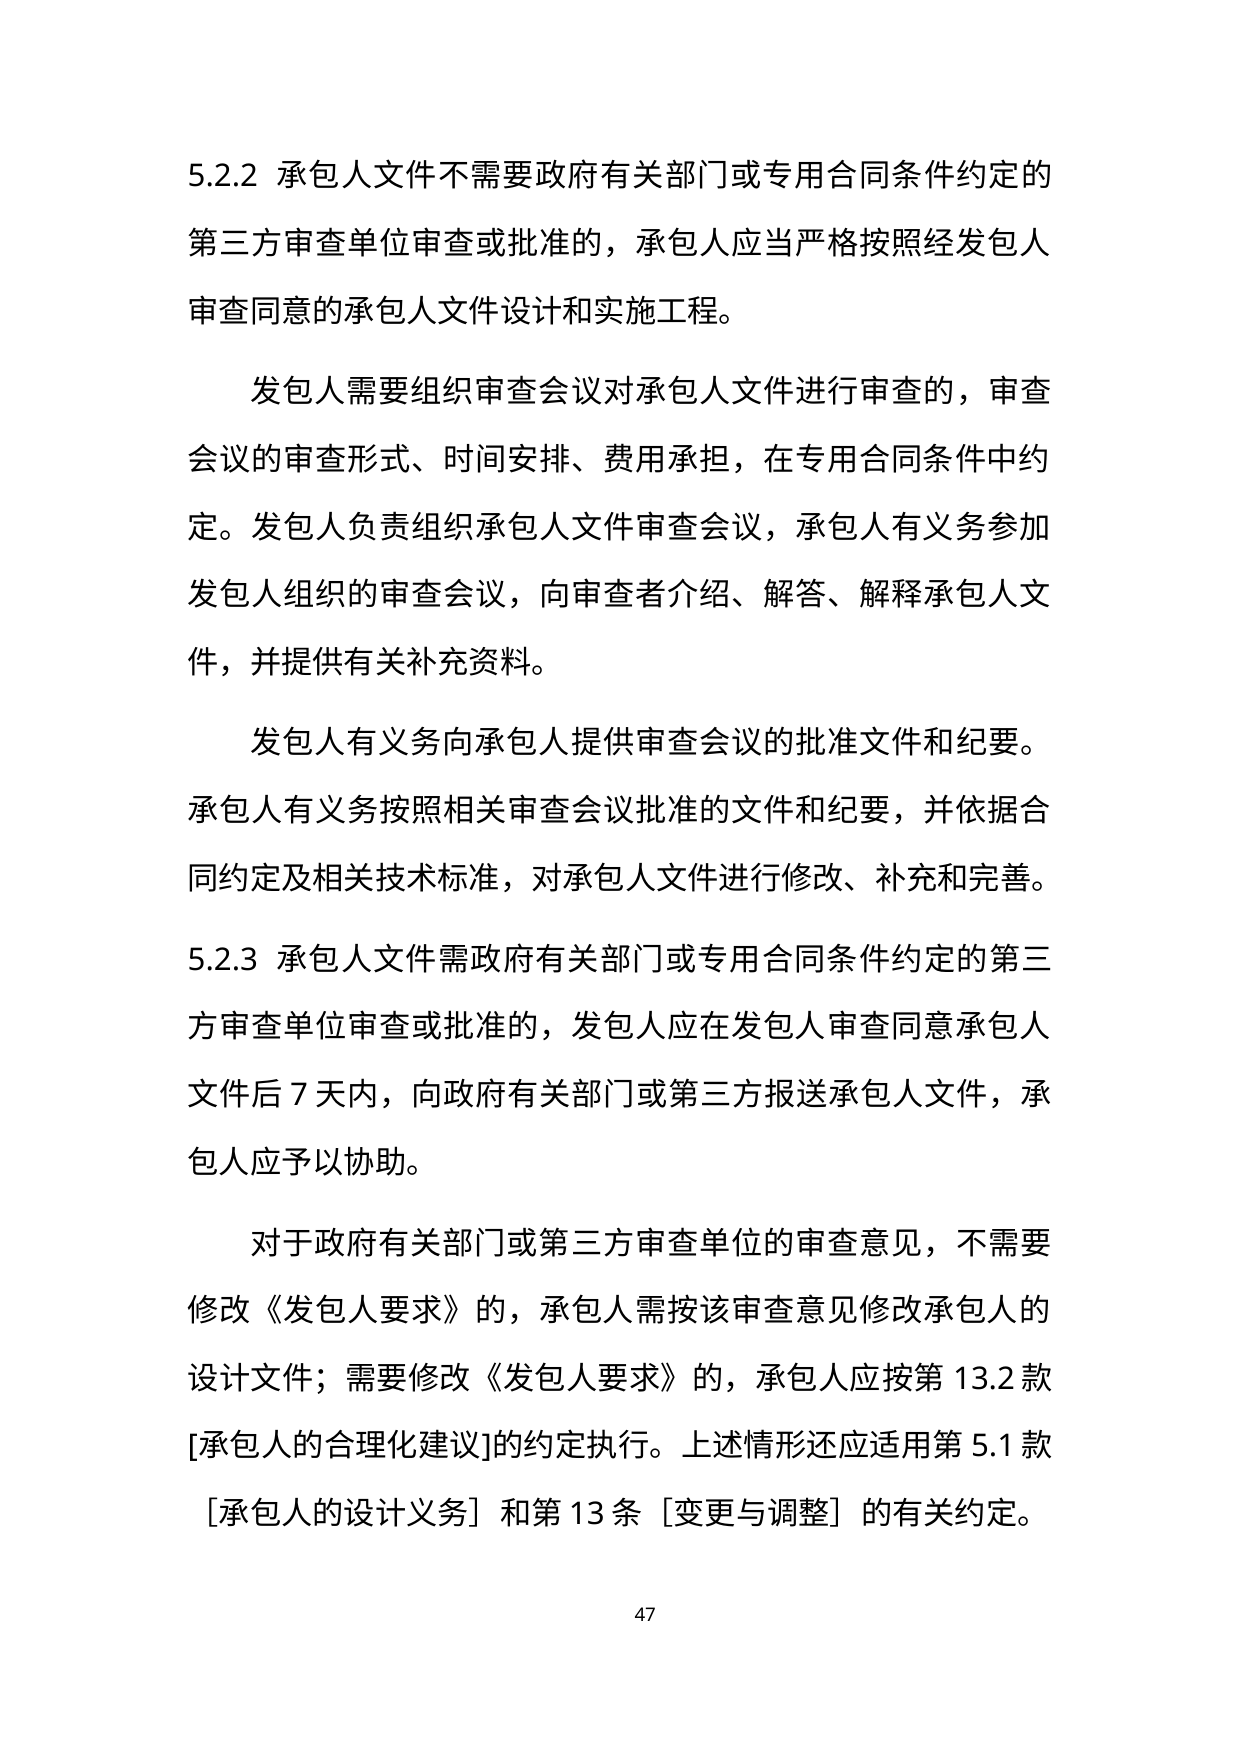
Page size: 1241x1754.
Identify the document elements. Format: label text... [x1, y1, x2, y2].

text 对于政府有关部门或第三方审查单位的审查意见，不需要修改《发包人要求》的，承包人需按该审查意见修改承包人的设计文件；需要修改《发包人要求》的，承包人应按第13.2款[承包人的合理化建议]的约定执行。上述情形还应适用第5.1款［承包人的设计义务］和第13条［变更与调整］的有关约定。 [187, 1218, 1053, 1533]
text 发包人需要组织审查会议对承包人文件进行审查的，审查会议的审查形式、时间安排、费用承担，在专用合同条件中约定。发包人负责组织承包人文件审查会议，承包人有义务参加发包人组织的审查会议，向审查者介绍、解答、解释承包人文件，并提供有关补充资料。 [187, 366, 1053, 683]
text 发包人有义务向承包人提供审查会议的批准文件和纪要。承包人有义务按照相关审查会议批准的文件和纪要，并依据合同约定及相关技术标准，对承包人文件进行修改、补充和完善。 [187, 718, 1053, 898]
list 承包人文件不需要政府有关部门或专用合同条件约定的第三方审查单位审查或批准的，承包人应当严格按照经发包人审查同意的承包人文件设计和实施工程。 [187, 150, 1053, 331]
list 承包人文件需政府有关部门或专用合同条件约定的第三方审查单位审查或批准的，发包人应在发包人审查同意承包人文件后7天内，向政府有关部门或第三方报送承包人文件，承包人应予以协助。 [187, 934, 1053, 1183]
